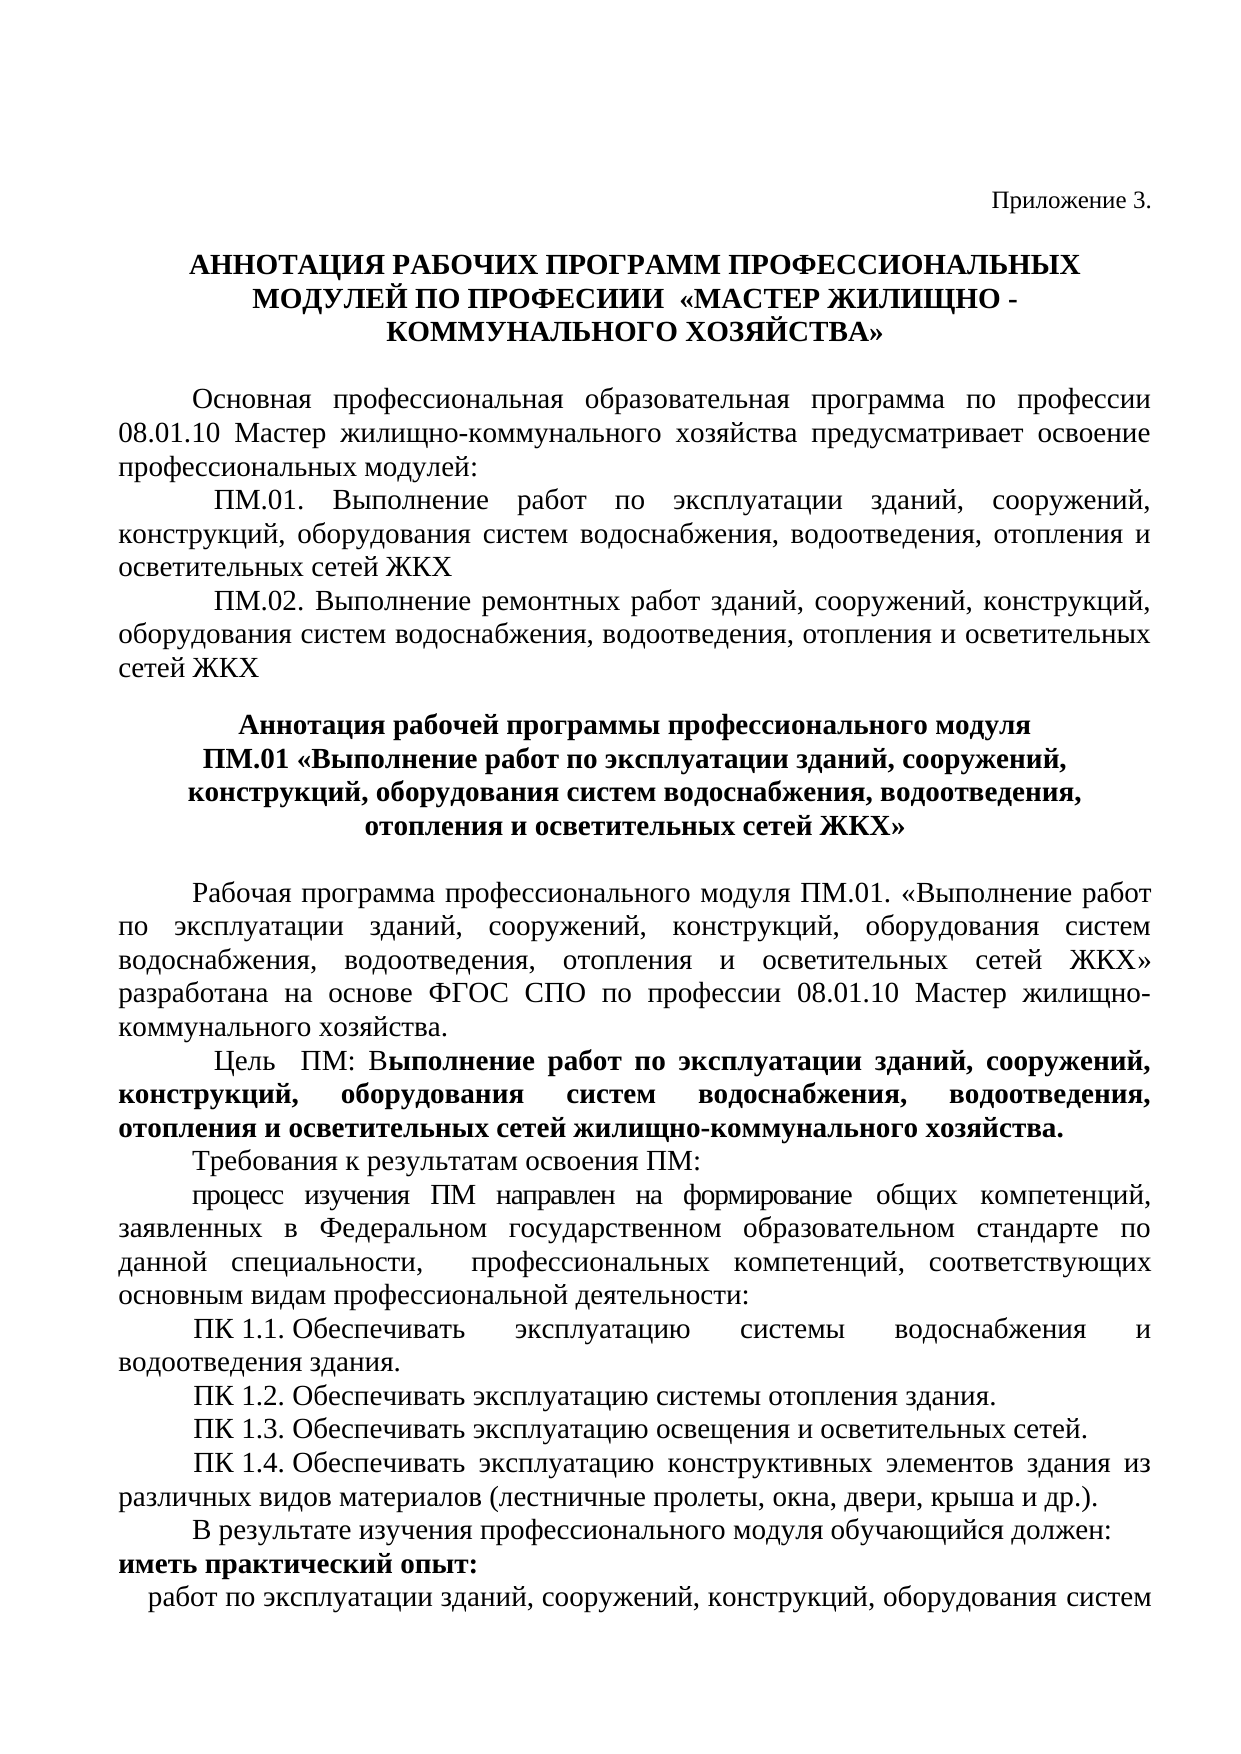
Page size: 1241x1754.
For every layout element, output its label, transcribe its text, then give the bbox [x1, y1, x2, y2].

text ПК 1.3. Обеспечивать эксплуатацию освещения и осветительных сетей. [118, 1412, 1152, 1445]
text Приложение 3. [118, 185, 1152, 214]
text Цель ПМ: Выполнение работ по эксплуатации зданий, сооружений, конструкций, оборудования систем водоснабжения, водоотведения, отопления и осветительных сетей жилищно-коммунального хозяйства. [118, 1043, 1152, 1143]
list Рабочая программа профессионального модуля ПМ.01. «Выполнение работ по эксплуатации зданий, сооружений, конструкций, оборудования систем водоснабжения, водоотведения, отопления и осветительных сетей ЖКХ» разработана на основе ФГОС СПО по профессии 08.01.10 Мастер жилищно-коммунального хозяйства. [118, 875, 1152, 1043]
list Требования к результатам освоения ПМ: [118, 1143, 1152, 1177]
text иметь практический опыт: [118, 1546, 1152, 1579]
text ПК 1.4. Обеспечивать эксплуатацию конструктивных элементов здания из различных видов материалов (лестничные пролеты, окна, двери, крыша и др.). [118, 1445, 1152, 1512]
text АННОТАЦИЯ РАБОЧИХ ПРОГРАММ ПРОФЕССИОНАЛЬНЫХ МОДУЛЕЙ ПО ПРОФЕСИИИ «МАСТЕР ЖИЛИЩНО -КОММУНАЛЬНОГО ХОЗЯЙСТВА» [118, 247, 1152, 348]
text Основная профессиональная образовательная программа по профессии 08.01.10 Мастер жилищно-коммунального хозяйства предусматривает освоение профессиональных модулей: [118, 382, 1152, 482]
text процесс изучения ПМ направлен на формирование общих компетенций, заявленных в Федеральном государственном образовательном стандарте по данной специальности, профессиональных компетенций, соответствующих основным видам профессиональной деятельности: [118, 1177, 1152, 1311]
text ПК 1.1. Обеспечивать эксплуатацию системы водоснабжения и водоотведения здания. [118, 1311, 1152, 1378]
list ПМ.01 «Выполнение работ по эксплуатации зданий, сооружений, конструкций, оборудования систем водоснабжения, водоотведения, отопления и осветительных сетей ЖКХ» [118, 741, 1152, 841]
text ПМ.02. Выполнение ремонтных работ зданий, сооружений, конструкций, оборудования систем водоснабжения, водоотведения, отопления и осветительных сетей ЖКХ [118, 583, 1152, 683]
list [118, 1579, 1152, 1613]
text В результате изучения профессионального модуля обучающийся должен: [118, 1512, 1152, 1546]
text ПК 1.2. Обеспечивать эксплуатацию системы отопления здания. [118, 1378, 1152, 1412]
text Аннотация рабочей программы профессионального модуля [118, 707, 1152, 741]
text ПМ.01. Выполнение работ по эксплуатации зданий, сооружений, конструкций, оборудования систем водоснабжения, водоотведения, отопления и осветительных сетей ЖКХ [118, 482, 1152, 583]
